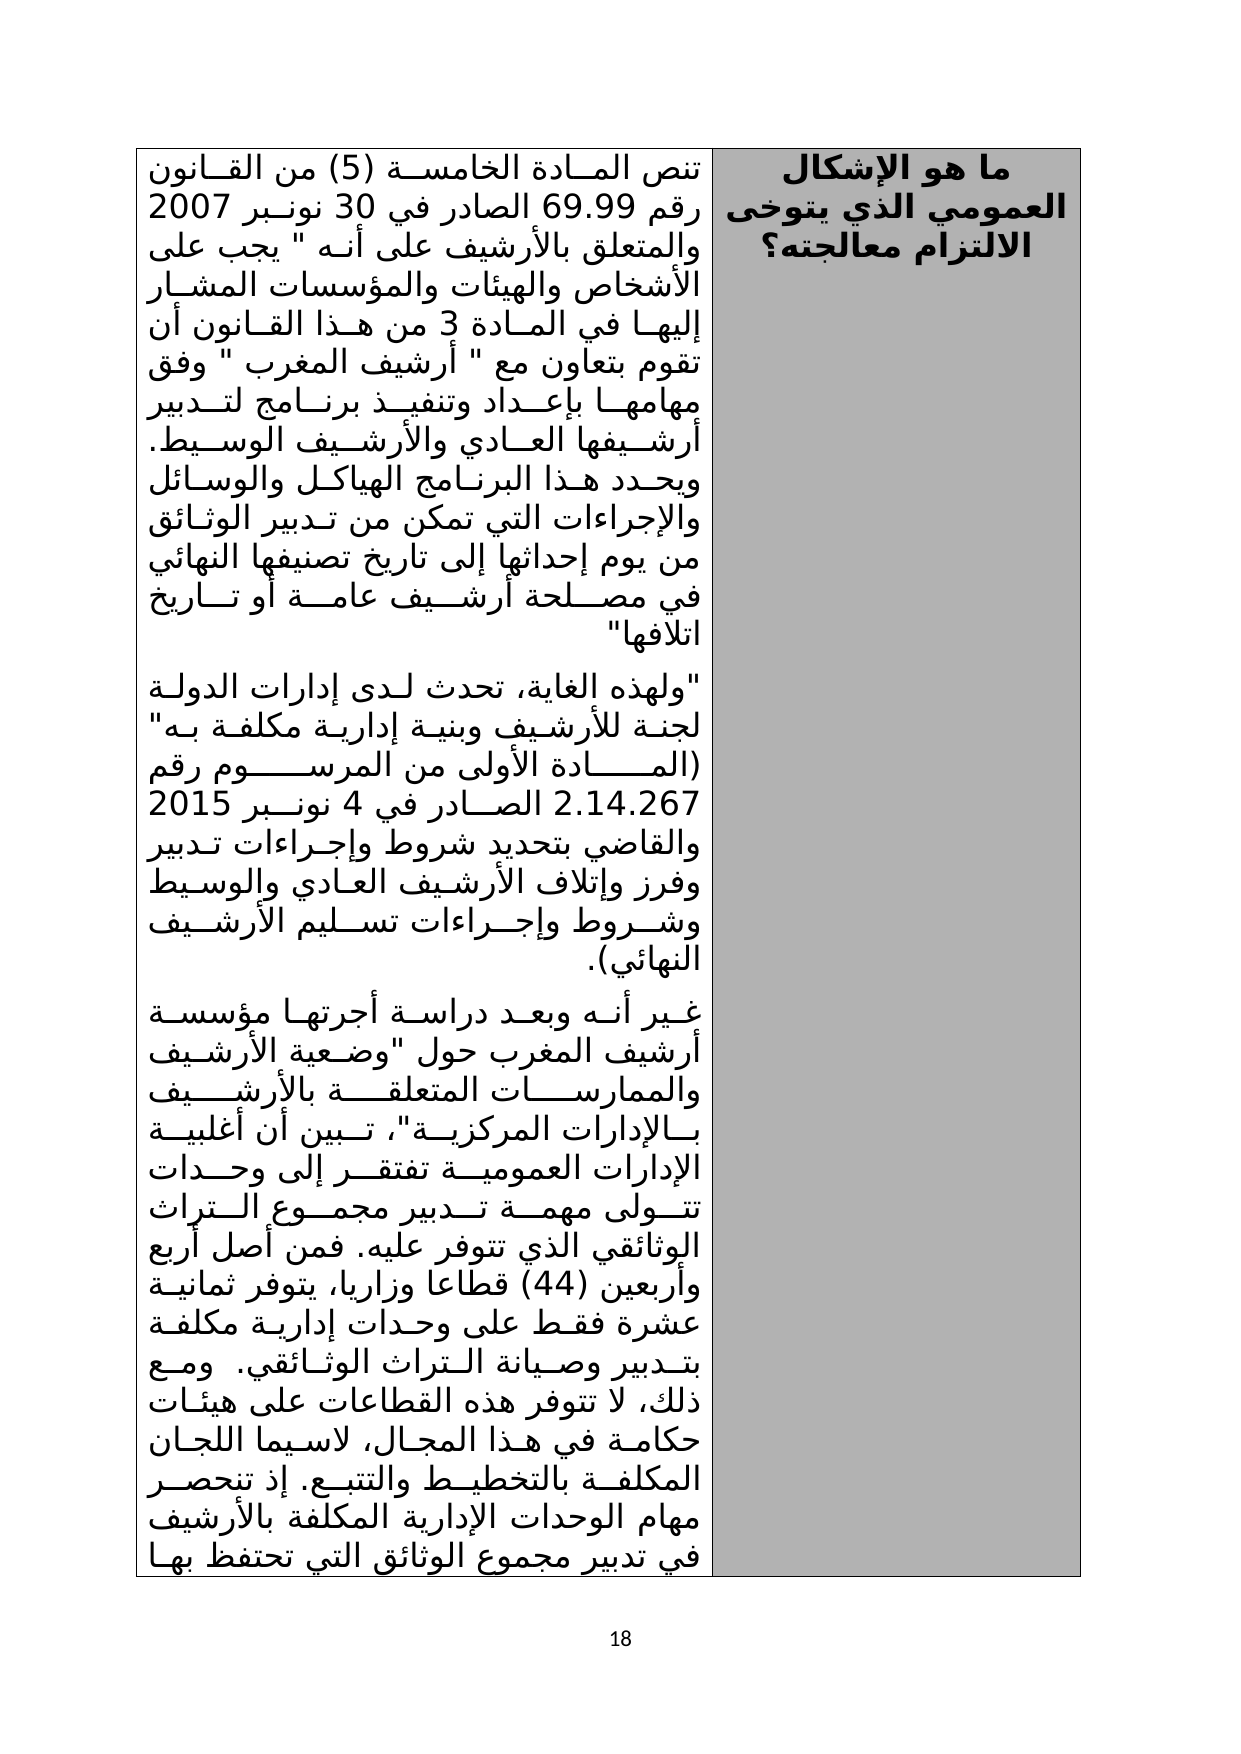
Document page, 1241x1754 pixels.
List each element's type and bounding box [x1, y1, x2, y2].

table_cell [713, 149, 1080, 1576]
table_cell [137, 149, 712, 1576]
